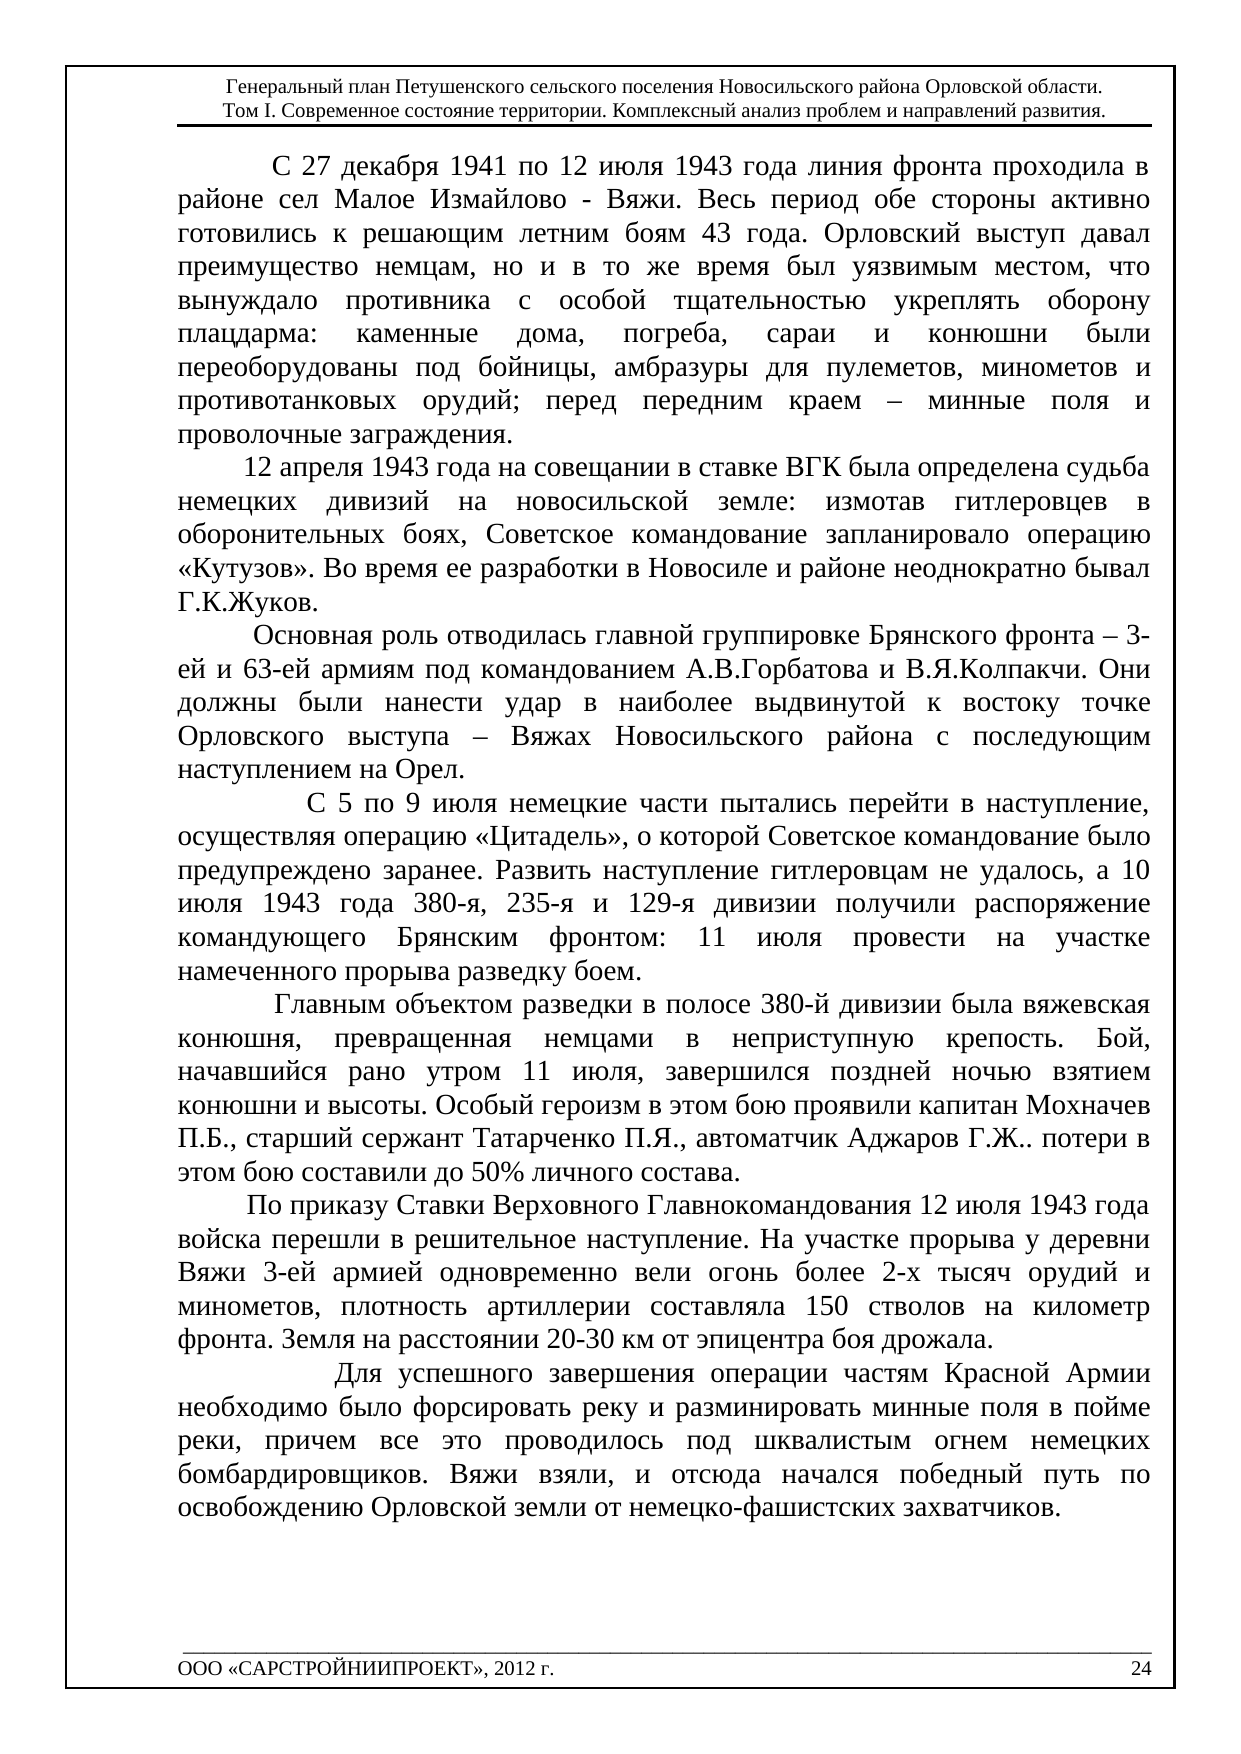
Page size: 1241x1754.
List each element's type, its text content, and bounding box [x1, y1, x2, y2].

subtitle Для успешного завершения операции частям Красной Армии необходимо было форсировать реку и разминировать минные поля в пойме реки, причем все это проводилось под шквалистым огнем немецких бомбардировщиков. Вяжи взяли, и отсюда начался победный путь по освобождению Орловской земли от немецко-фашистских захватчиков. [177, 1355, 1152, 1523]
subtitle Основная роль отводилась главной группировке Брянского фронта – 3-ей и 63-ей армиям под командованием А.В.Горбатова и В.Я.Колпакчи. Они должны были нанести удар в наиболее выдвинутой к востоку точке Орловского выступа – Вяжах Новосильского района с последующим наступлением на Орел. [177, 617, 1152, 785]
subtitle Главным объектом разведки в полосе 380-й дивизии была вяжевская конюшня, превращенная немцами в неприступную крепость. Бой, начавшийся рано утром 11 июля, завершился поздней ночью взятием конюшни и высоты. Особый героизм в этом бою проявили капитан Мохначев П.Б., старший сержант Татарченко П.Я., автоматчик Аджаров Г.Ж.. потери в этом бою составили до 50% личного состава. [177, 986, 1152, 1187]
subtitle 12 апреля 1943 года на совещании в ставке ВГК была определена судьба немецких дивизий на новосильской земле: измотав гитлеровцев в оборонительных боях, Советское командование запланировало операцию «Кутузов». Во время ее разработки в Новосиле и районе неоднократно бывал Г.К.Жуков. [177, 449, 1152, 617]
subtitle С 27 декабря 1941 по 12 июля 1943 года линия фронта проходила в районе сел Малое Измайлово - Вяжи. Весь период обе стороны активно готовились к решающим летним боям 43 года. Орловский выступ давал преимущество немцам, но и в то же время был уязвимым местом, что вынуждало противника с особой тщательностью укреплять оборону плацдарма: каменные дома, погреба, сараи и конюшни были переоборудованы под бойницы, амбразуры для пулеметов, минометов и противотанковых орудий; перед передним краем – минные поля и проволочные заграждения. [177, 148, 1152, 449]
subtitle По приказу Ставки Верховного Главнокомандования 12 июля 1943 года войска перешли в решительное наступление. На участке прорыва у деревни Вяжи 3-ей армией одновременно вели огонь более 2-х тысяч орудий и минометов, плотность артиллерии составляла 150 стволов на километр фронта. Земля на расстоянии 20-30 км от эпицентра боя дрожала. [177, 1187, 1152, 1355]
subtitle С 5 по 9 июля немецкие части пытались перейти в наступление, осуществляя операцию «Цитадель», о которой Советское командование было предупреждено заранее. Развить наступление гитлеровцам не удалось, а 10 июля 1943 года 380-я, 235-я и 129-я дивизии получили распоряжение командующего Брянским фронтом: 11 июля провести на участке намеченного прорыва разведку боем. [177, 785, 1152, 986]
